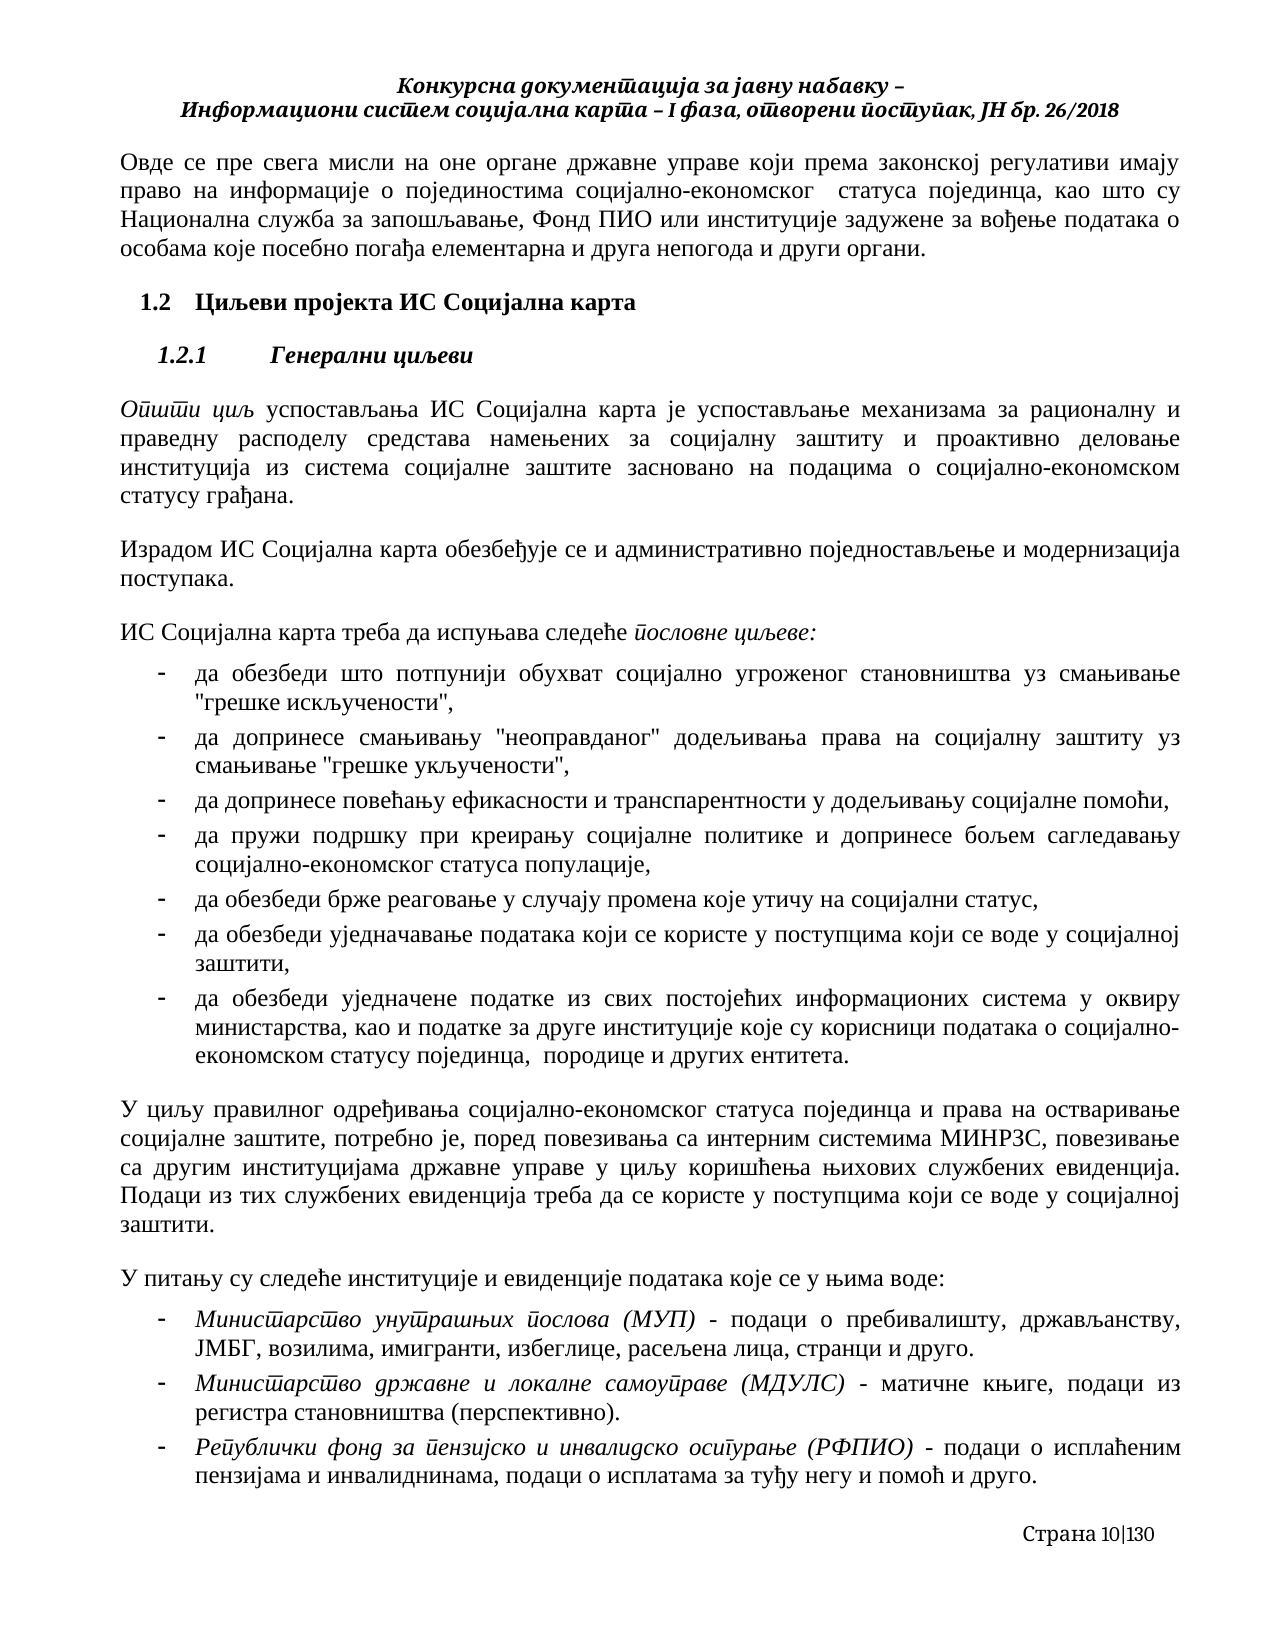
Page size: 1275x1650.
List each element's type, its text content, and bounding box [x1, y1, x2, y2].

text У питању су следеће институције и евиденције података које се у њима воде: [120, 1263, 1181, 1292]
text Општи циљ успостављања ИС Социјална карта је успостављање механизама за рационалну и праведну расподелу средстава намењених за социјалну заштиту и проактивно деловање институција из система социјалне заштите засновано на подацима о социјално-економском статусу грађана. [120, 394, 1181, 509]
text ИС Социјална карта треба да испуњава следеће пословне циљеве: [120, 617, 1181, 646]
list да обезбеди уједначене податке из свих постојећих информационих система у оквиру министарства, као и податке за друге институције које су корисници података о социјално-економском статусу појединца, породице и других ентитета. [157, 983, 1181, 1069]
text 1.2.1 Генерални циљеви [157, 341, 1181, 369]
list да допринесе смањивању ''неоправданог'' додељивања права на социјалну заштиту уз смањивање ''грешке укључености'', [157, 722, 1181, 779]
list да обезбеди уједначавање података који се користе у поступцима који се воде у социјалној заштити, [157, 919, 1181, 977]
list да обезбеди брже реаговање у случају промена које утичу на социјални статус, [157, 884, 1181, 913]
text Овде се пре свега мисли на оне органе државне управе који према законској регулативи имају право на информације о појединостима социјално-економског статуса појединца, као што су Национална служба за запошљавање, Фонд ПИО или институције задужене за вођење података о особама које посебно погађа елементарна и друга непогода и други органи. [120, 147, 1181, 262]
text У циљу правилног одређивања социјално-економског статуса појединца и права на остваривање социјалне заштите, потребно је, поред повезивања са интерним системима МИНРЗС, повезивање са другим институцијама државне управе у циљу коришћења њихових службених евиденција. Подаци из тих службених евиденција треба да се користе у поступцима који се воде у социјалној заштити. [120, 1094, 1181, 1238]
text 1.2 Циљеви пројекта ИС Социјална карта [139, 287, 1181, 316]
list Министарство државне и локалне самоуправе (МДУЛС) - матичне књиге, подаци из регистра становништва (перспективно). [157, 1368, 1181, 1426]
text Израдом ИС Социјална карта обезбеђује се и административно поједностављење и модернизација поступака. [120, 534, 1181, 592]
list да пружи подршку при креирању социјалне политике и допринесе бољем сагледавању социјално-економског статуса популације, [157, 821, 1181, 878]
list Републички фонд за пензијско и инвалидско осигурање (РФПИО) - подаци о исплаћеним пензијама и инвалиднинама, подаци о исплатама за туђу негу и помоћ и друго. [157, 1432, 1181, 1489]
list Министарство унутрашњих послова (МУП) - подаци о пребивалишту, држављанству, ЈМБГ, возилима, имигранти, избеглице, расељена лица, странци и друго. [157, 1304, 1181, 1362]
list да допринесе повећању ефикасности и транспарентности у додељивању социјалне помоћи, [157, 786, 1181, 814]
list да обезбеди што потпунији обухват социјално угроженог становништва уз смањивање ''грешке искључености'', [157, 658, 1181, 716]
